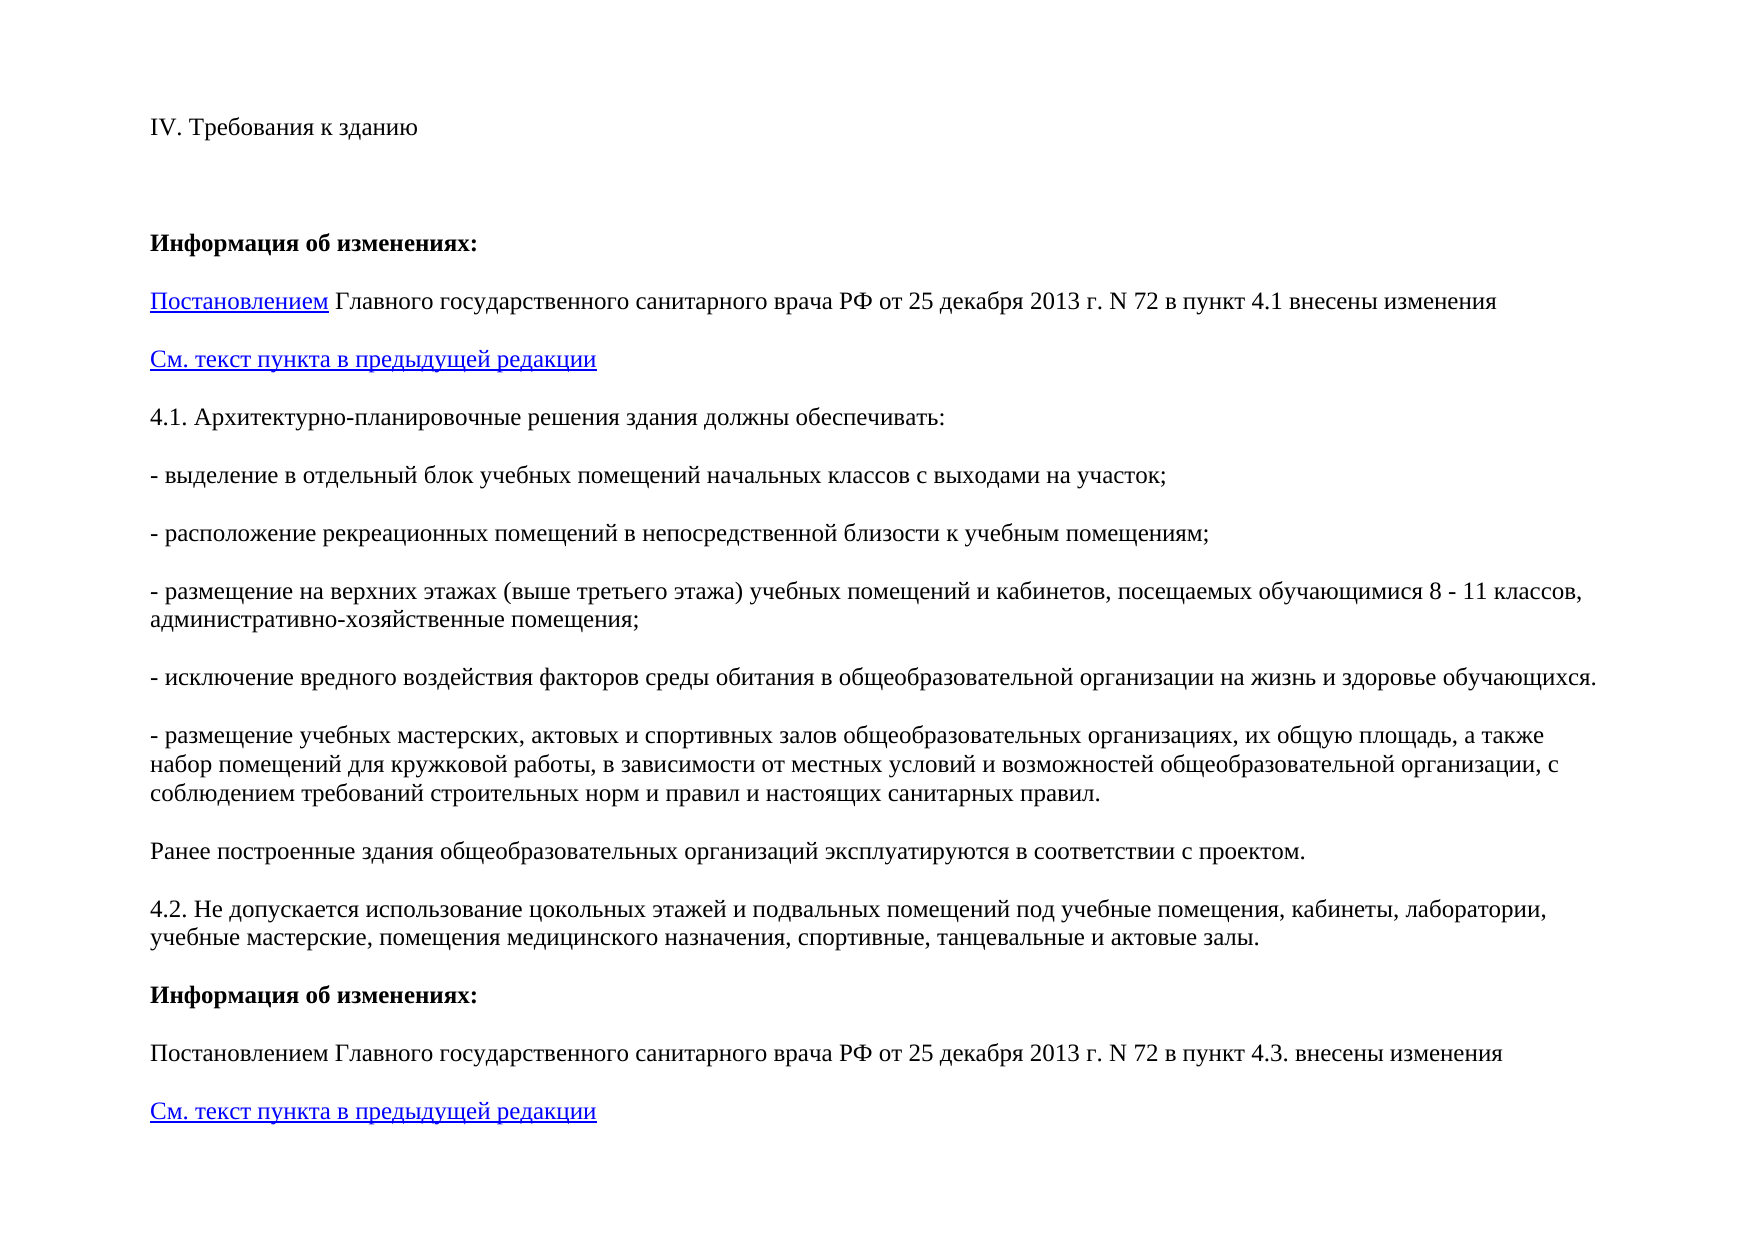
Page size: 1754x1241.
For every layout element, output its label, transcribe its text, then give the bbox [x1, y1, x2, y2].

text См. текст пункта в предыдущей редакции [150, 1096, 1604, 1125]
text - расположение рекреационных помещений в непосредственной близости к учебным помещениям; [150, 518, 1604, 547]
text См. текст пункта в предыдущей редакции [150, 344, 1604, 373]
text - размещение учебных мастерских, актовых и спортивных залов общеобразовательных организациях, их общую площадь, а также набор помещений для кружковой работы, в зависимости от местных условий и возможностей общеобразовательной организации, с соблюдением требований строительных норм и правил и настоящих санитарных правил. [150, 720, 1604, 807]
text Информация об изменениях: [150, 980, 1604, 1009]
text 4.1. Архитектурно-планировочные решения здания должны обеспечивать: [150, 402, 1604, 431]
text Постановлением Главного государственного санитарного врача РФ от 25 декабря 2013 г. N 72 в пункт 4.1 внесены изменения [150, 286, 1604, 315]
text Ранее построенные здания общеобразовательных организаций эксплуатируются в соответствии с проектом. [150, 836, 1604, 864]
text - исключение вредного воздействия факторов среды обитания в общеобразовательной организации на жизнь и здоровье обучающихся. [150, 662, 1604, 691]
text Информация об изменениях: [150, 228, 1604, 257]
text Постановлением Главного государственного санитарного врача РФ от 25 декабря 2013 г. N 72 в пункт 4.3. внесены изменения [150, 1038, 1604, 1067]
text - размещение на верхних этажах (выше третьего этажа) учебных помещений и кабинетов, посещаемых обучающимися 8 - 11 классов, административно-хозяйственные помещения; [150, 576, 1604, 633]
text - выделение в отдельный блок учебных помещений начальных классов с выходами на участок; [150, 460, 1604, 489]
text IV. Требования к зданию [150, 112, 1604, 141]
text 4.2. Не допускается использование цокольных этажей и подвальных помещений под учебные помещения, кабинеты, лаборатории, учебные мастерские, помещения медицинского назначения, спортивные, танцевальные и актовые залы. [150, 894, 1604, 951]
